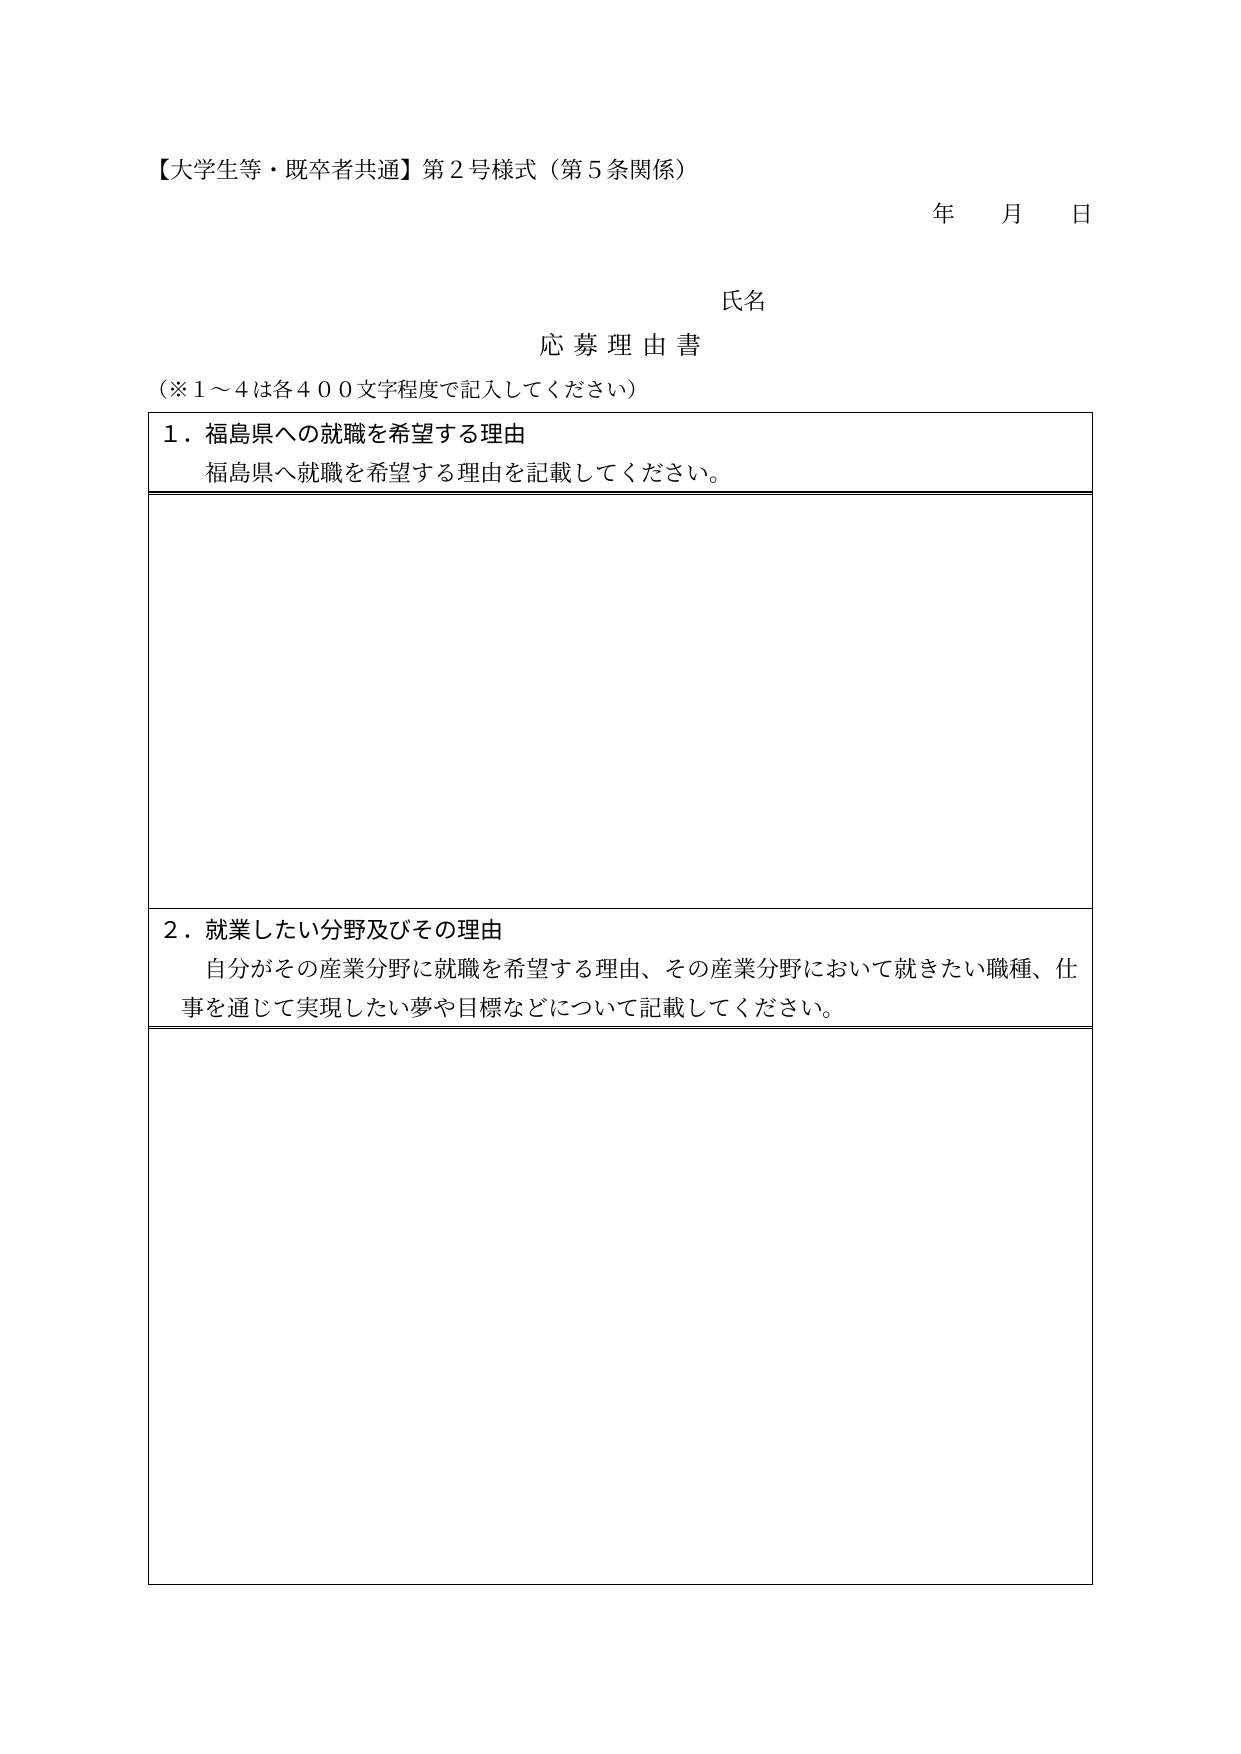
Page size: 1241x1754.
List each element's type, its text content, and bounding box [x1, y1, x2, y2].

text 年 月 日 [148, 193, 1092, 233]
text 【大学生等・既卒者共通】第２号様式（第５条関係） [148, 149, 1092, 189]
table_cell [149, 495, 1092, 908]
table_cell [149, 1029, 1092, 1584]
table_cell ２．就業したい分野及びその理由 自分がその産業分野に就職を希望する理由、その産業分野において就きたい職種、仕事を通じて実現したい夢や目標などについて記載してください。 [149, 909, 1092, 1026]
text 氏名 [148, 280, 1093, 319]
text （※１～４は各４００文字程度で記入してください） [148, 369, 1092, 408]
table_header １．福島県への就職を希望する理由 福島県へ就職を希望する理由を記載してください。 [149, 413, 1092, 491]
text 応募理由書 [148, 324, 1092, 363]
